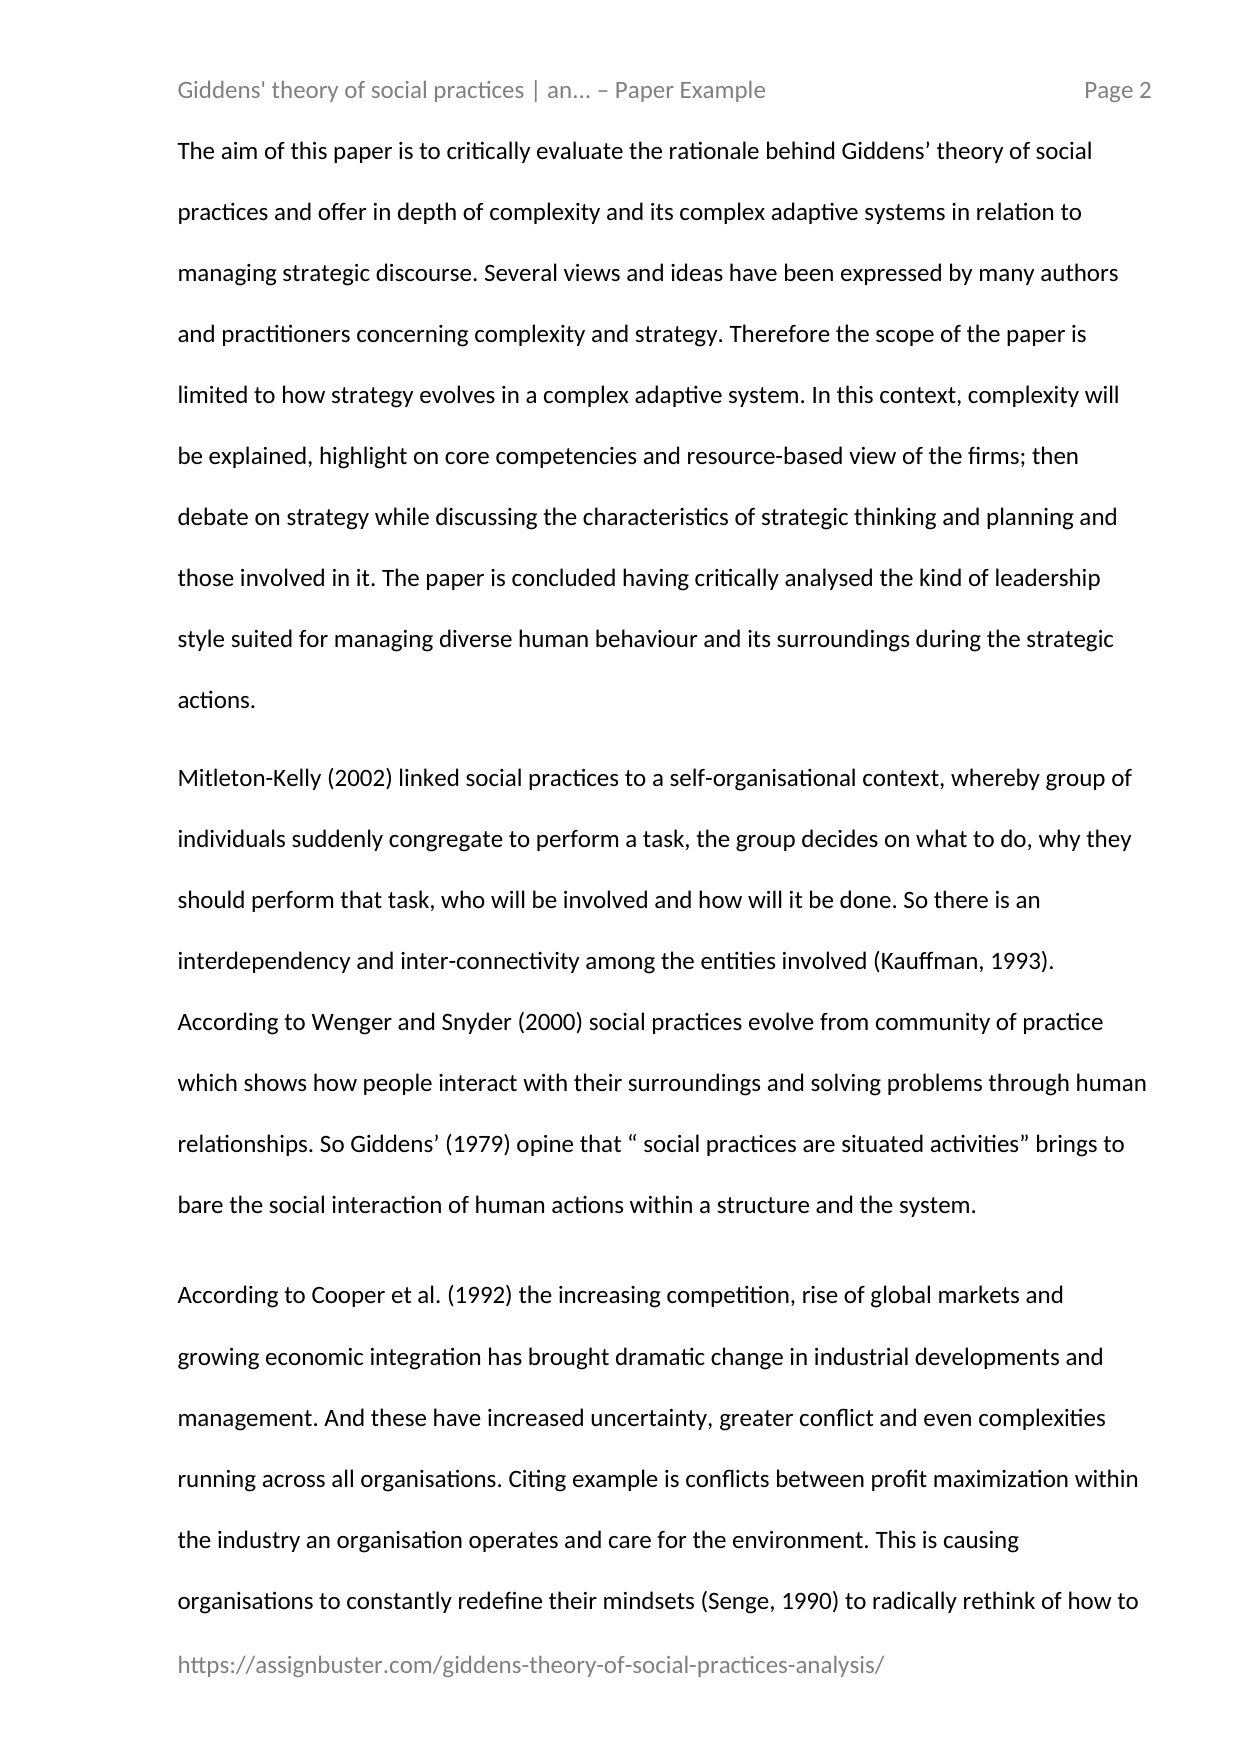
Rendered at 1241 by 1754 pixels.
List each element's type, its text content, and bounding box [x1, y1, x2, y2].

text Mitleton-Kelly (2002) linked social practices to a self-organisational context, whereby group of individuals suddenly congregate to perform a task, the group decides on what to do, why they should perform that task, who will be involved and how will it be done. So there is an interdependency and inter-connectivity among the entities involved (Kauffman, 1993). According to Wenger and Snyder (2000) social practices evolve from community of practice which shows how people interact with their surroundings and solving problems through human relationships. So Giddens’ (1979) opine that “ social practices are situated activities” brings to bare the social interaction of human actions within a structure and the system. [177, 762, 1152, 1220]
text The aim of this paper is to critically evaluate the rationale behind Giddens’ theory of social practices and offer in depth of complexity and its complex adaptive systems in relation to managing strategic discourse. Several views and ideas have been expressed by many authors and practitioners concerning complexity and strategy. Therefore the scope of the paper is limited to how strategy evolves in a complex adaptive system. In this context, complexity will be explained, highlight on core competencies and resource-based view of the firms; then debate on strategy while discussing the characteristics of strategic thinking and planning and those involved in it. The paper is concluded having critically analysed the kind of leadership style suited for managing diverse human behaviour and its surroundings during the strategic actions. [177, 135, 1152, 715]
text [177, 1280, 1152, 1615]
